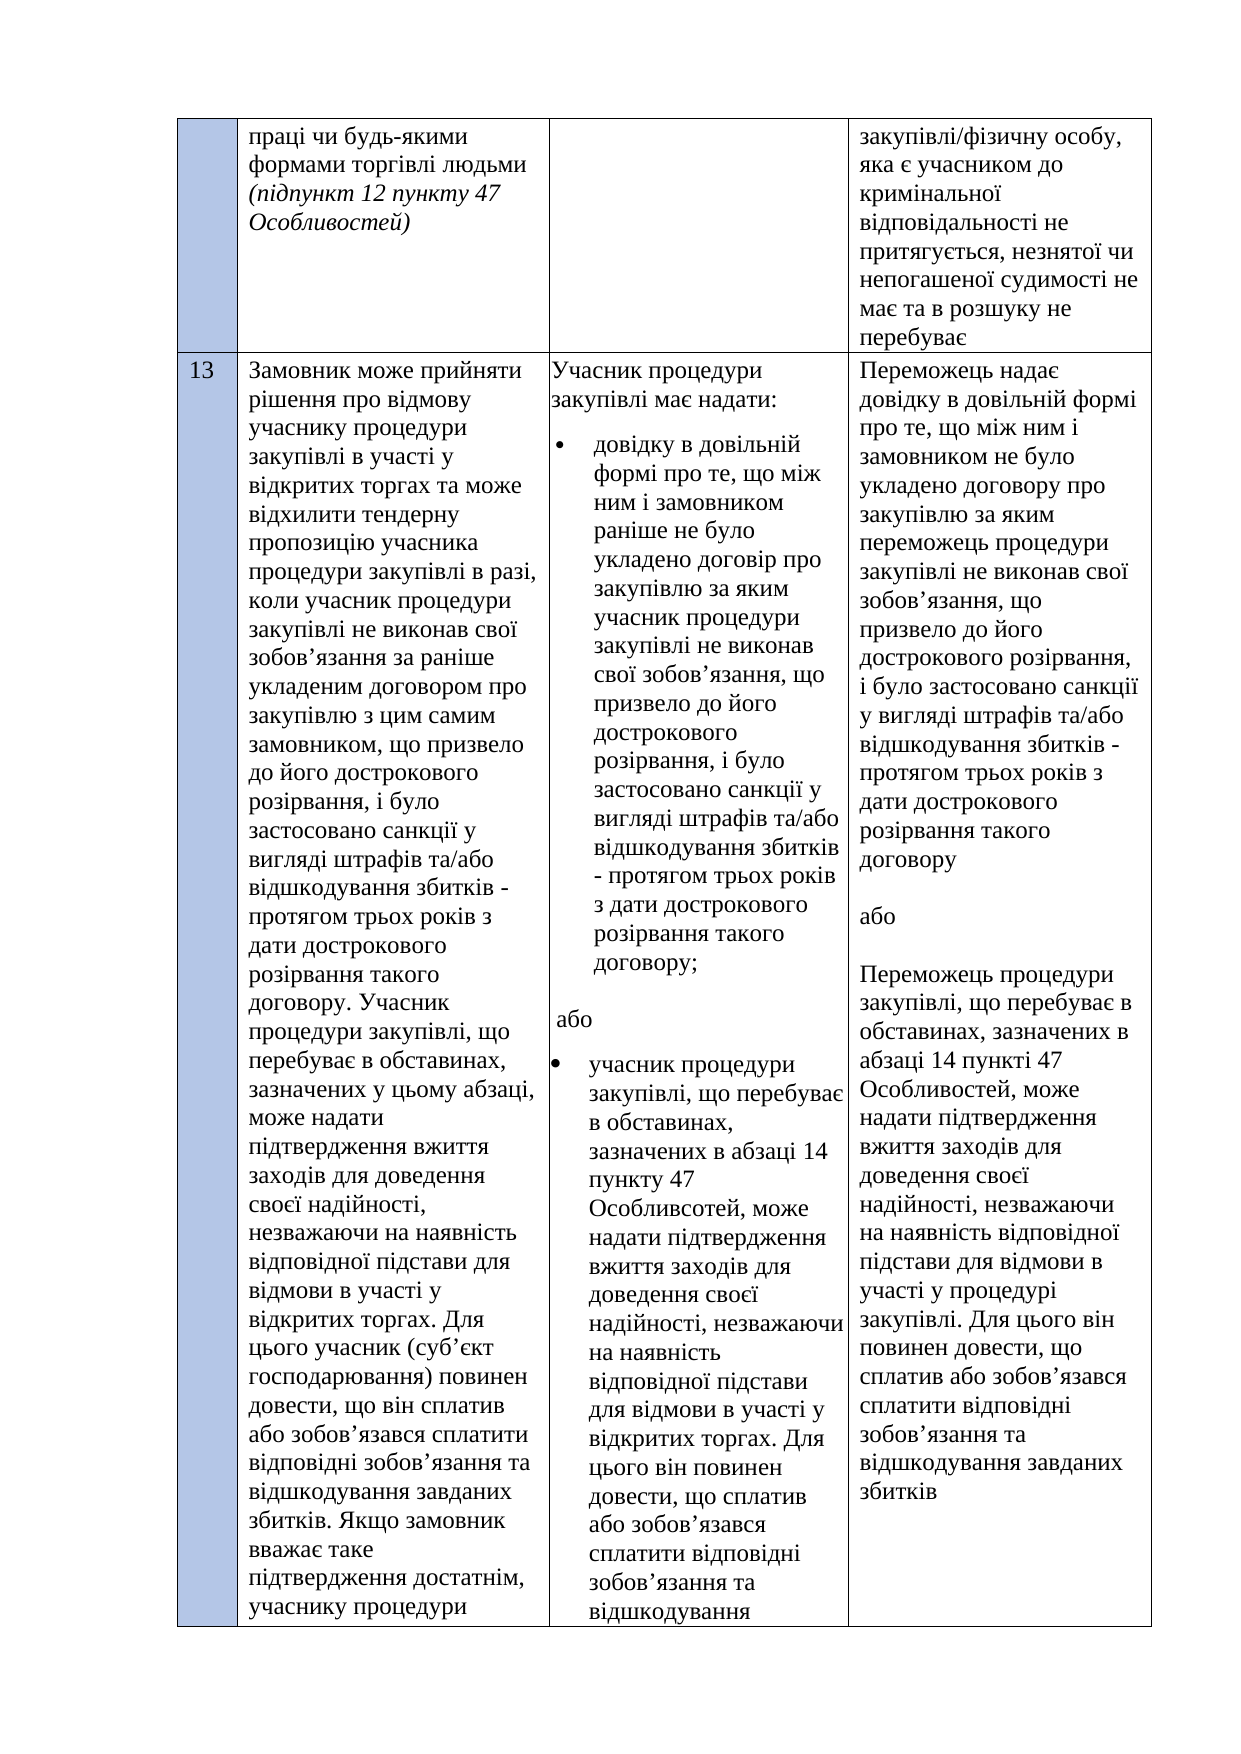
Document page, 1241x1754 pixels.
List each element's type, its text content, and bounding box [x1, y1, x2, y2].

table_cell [550, 353, 848, 1626]
table_cell 13 [178, 353, 237, 1626]
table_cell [849, 119, 1151, 352]
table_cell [550, 119, 848, 352]
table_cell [238, 353, 549, 1626]
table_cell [849, 353, 1151, 1626]
table_cell 12 [178, 119, 237, 352]
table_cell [238, 119, 549, 352]
